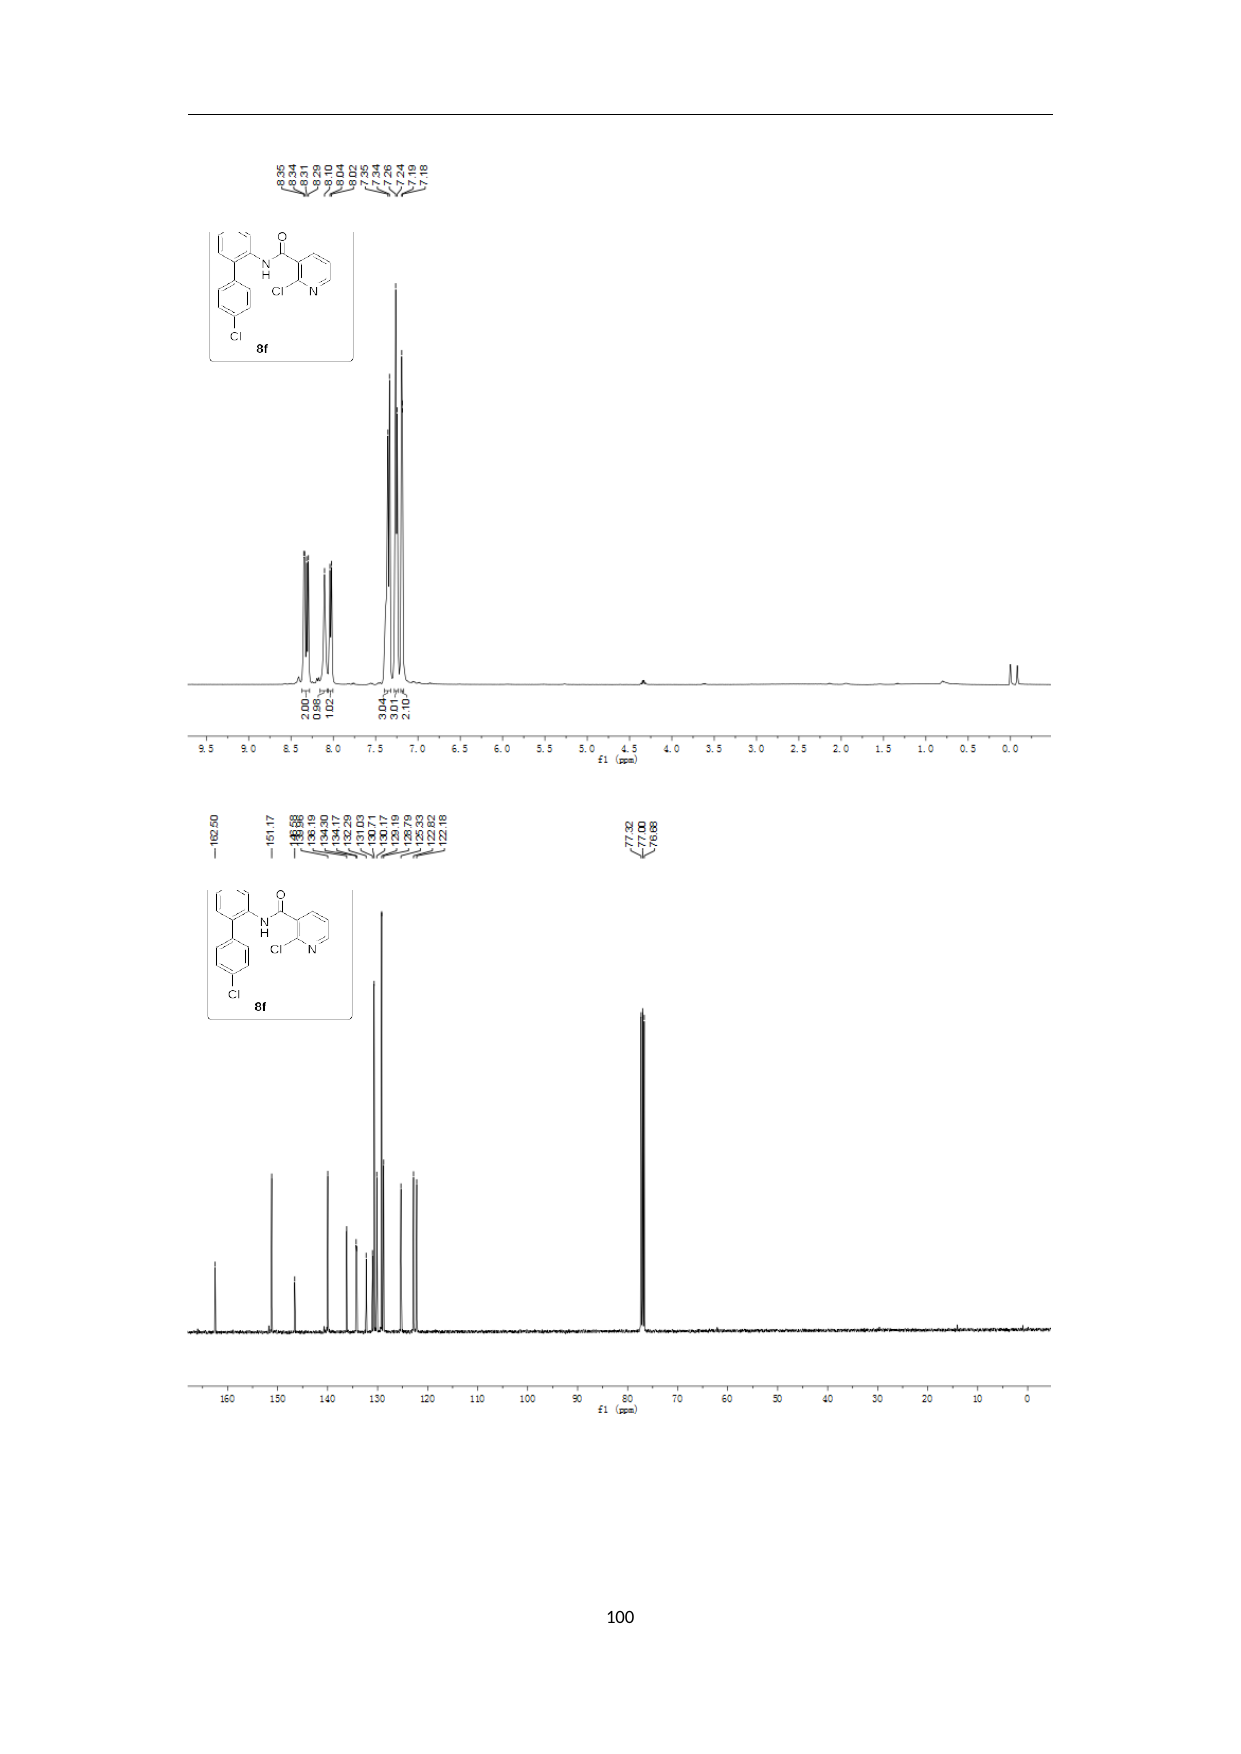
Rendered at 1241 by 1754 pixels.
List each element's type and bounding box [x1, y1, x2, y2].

picture [187, 162, 1051, 765]
picture [187, 812, 1051, 1415]
